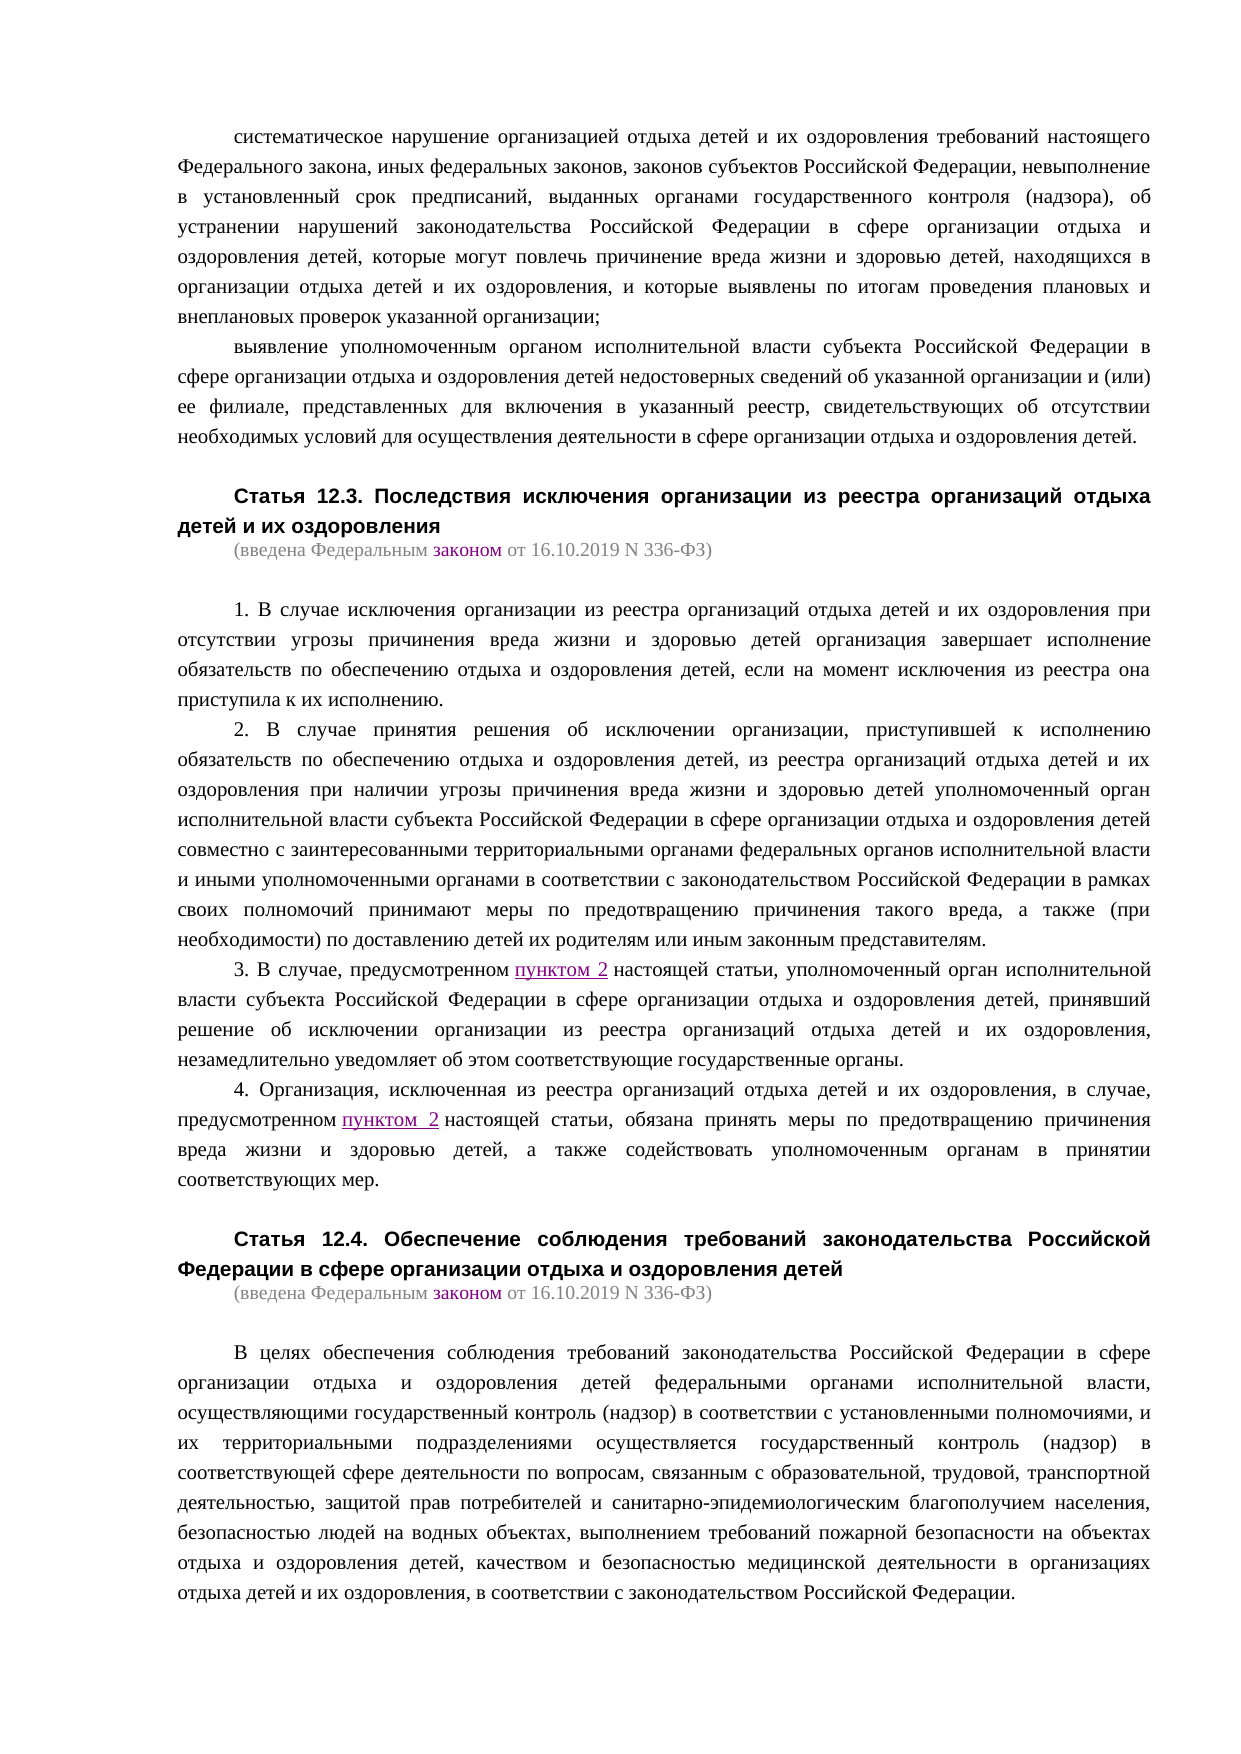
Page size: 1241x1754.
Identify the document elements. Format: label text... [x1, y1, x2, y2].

text систематическое нарушение организацией отдыха детей и их оздоровления требований настоящего Федерального закона, иных федеральных законов, законов субъектов Российской Федерации, невыполнение в установленный срок предписаний, выданных органами государственного контроля (надзора), об устранении нарушений законодательства Российской Федерации в сфере организации отдыха и оздоровления детей, которые могут повлечь причинение вреда жизни и здоровью детей, находящихся в организации отдыха детей и их оздоровления, и которые выявлены по итогам проведения плановых и внеплановых проверок указанной организации; [177, 118, 1152, 328]
text В целях обеспечения соблюдения требований законодательства Российской Федерации в сфере организации отдыха и оздоровления детей федеральными органами исполнительной власти, осуществляющими государственный контроль (надзор) в соответствии с установленными полномочиями, и их территориальными подразделениями осуществляется государственный контроль (надзор) в соответствующей сфере деятельности по вопросам, связанным с образовательной, трудовой, транспортной деятельностью, защитой прав потребителей и санитарно-эпидемиологическим благополучием населения, безопасностью людей на водных объектах, выполнением требований пожарной безопасности на объектах отдыха и оздоровления детей, качеством и безопасностью медицинской деятельности в организациях отдыха детей и их оздоровления, в соответствии с законодательством Российской Федерации. [177, 1334, 1152, 1604]
text 1. В случае исключения организации из реестра организаций отдыха детей и их оздоровления при отсутствии угрозы причинения вреда жизни и здоровью детей организация завершает исполнение обязательств по обеспечению отдыха и оздоровления детей, если на момент исключения из реестра она приступила к их исполнению. [177, 591, 1152, 711]
text 2. В случае принятия решения об исключении организации, приступившей к исполнению обязательств по обеспечению отдыха и оздоровления детей, из реестра организаций отдыха детей и их оздоровления при наличии угрозы причинения вреда жизни и здоровью детей уполномоченный орган исполнительной власти субъекта Российской Федерации в сфере организации отдыха и оздоровления детей совместно с заинтересованными территориальными органами федеральных органов исполнительной власти и иными уполномоченными органами в соответствии с законодательством Российской Федерации в рамках своих полномочий принимают меры по предотвращению причинения такого вреда, а также (при необходимости) по доставлению детей их родителям или иным законным представителям. [177, 711, 1152, 951]
text Статья 12.4. Обеспечение соблюдения требований законодательства Российской Федерации в сфере организации отдыха и оздоровления детей [177, 1221, 1152, 1281]
text выявление уполномоченным органом исполнительной власти субъекта Российской Федерации в сфере организации отдыха и оздоровления детей недостоверных сведений об указанной организации и (или) ее филиале, представленных для включения в указанный реестр, свидетельствующих об отсутствии необходимых условий для осуществления деятельности в сфере организации отдыха и оздоровления детей. [177, 328, 1152, 448]
text 3. В случае, предусмотренном пунктом 2 настоящей статьи, уполномоченный орган исполнительной власти субъекта Российской Федерации в сфере организации отдыха и оздоровления детей, принявший решение об исключении организации из реестра организаций отдыха детей и их оздоровления, незамедлительно уведомляет об этом соответствующие государственные органы. [177, 951, 1152, 1071]
text (введена Федеральным законом от 16.10.2019 N 336-ФЗ) [177, 538, 1152, 561]
text Статья 12.3. Последствия исключения организации из реестра организаций отдыха детей и их оздоровления [177, 478, 1152, 538]
text 4. Организация, исключенная из реестра организаций отдыха детей и их оздоровления, в случае, предусмотренном пунктом 2 настоящей статьи, обязана принять меры по предотвращению причинения вреда жизни и здоровью детей, а также содействовать уполномоченным органам в принятии соответствующих мер. [177, 1071, 1152, 1191]
text (введена Федеральным законом от 16.10.2019 N 336-ФЗ) [177, 1281, 1152, 1304]
